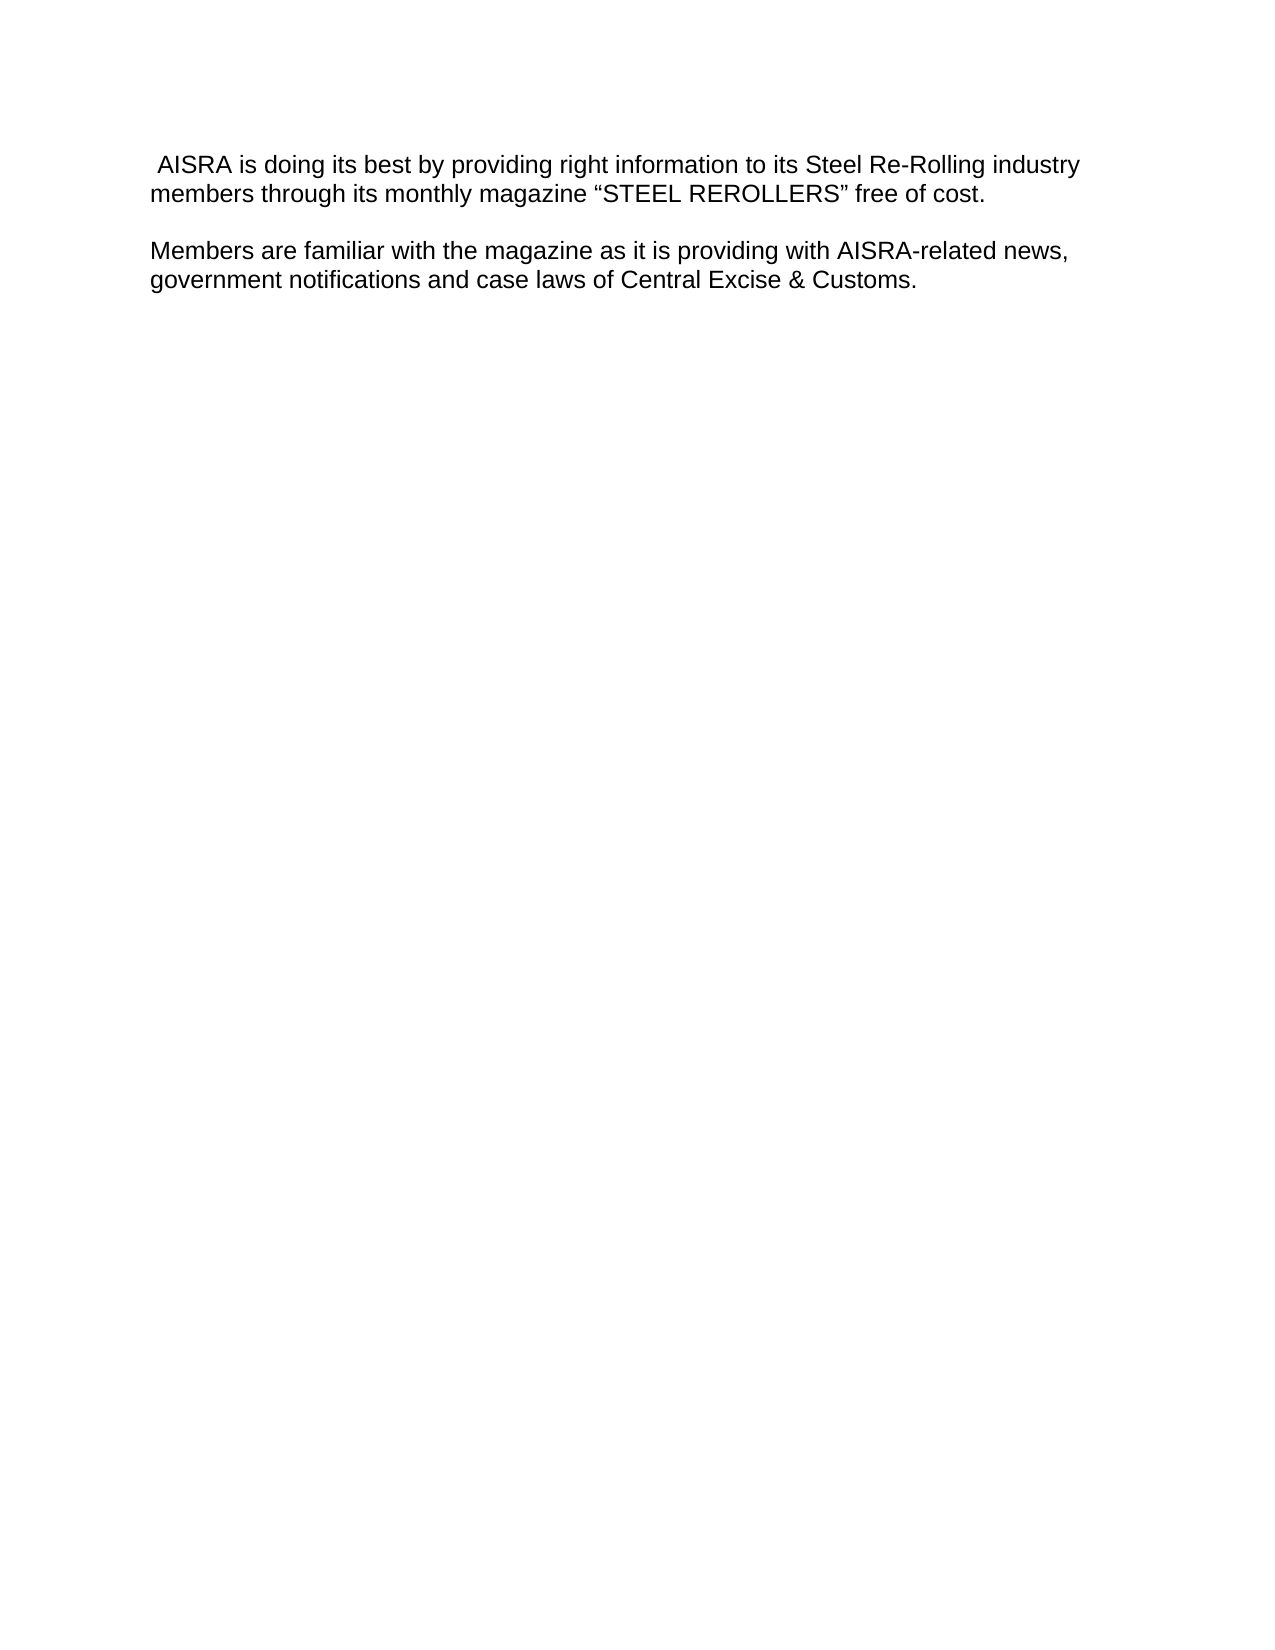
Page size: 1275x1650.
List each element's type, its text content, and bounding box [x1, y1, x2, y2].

text AISRA is doing its best by providing right information to its Steel Re-Rolling industry members through its monthly magazine “STEEL REROLLERS” free of cost. [150, 150, 1125, 207]
text Members are familiar with the magazine as it is providing with AISRA-related news, government notifications and case laws of Central Excise & Customs. [150, 236, 1125, 294]
